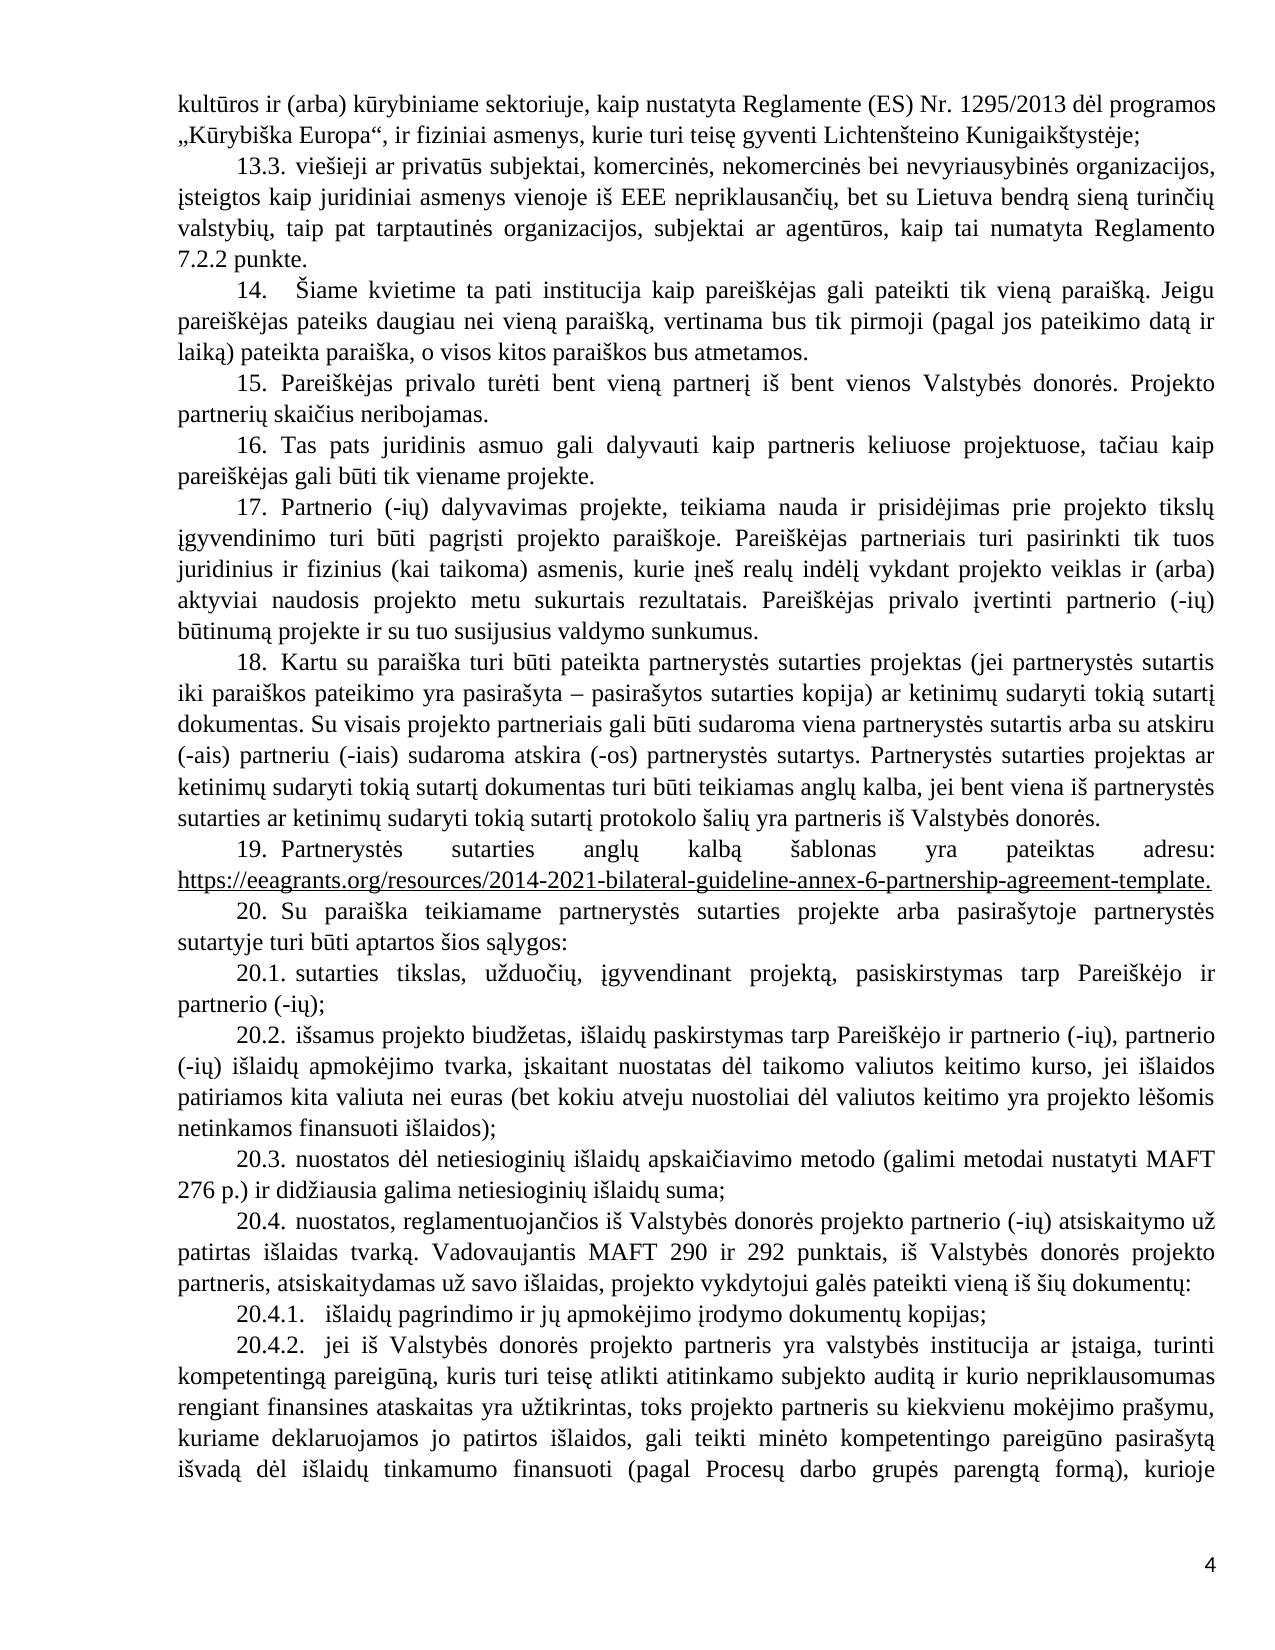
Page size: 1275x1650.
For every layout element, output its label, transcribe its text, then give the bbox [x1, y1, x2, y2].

list Partnerystės sutarties anglų kalbą šablonas yra pateiktas adresu: https://eeagrants.org/resources/2014-2021-bilateral-guideline-annex-6-partnership-agreement-template. [177, 834, 1216, 893]
list nuostatos, reglamentuojančios iš Valstybės donorės projekto partnerio (-ių) atsiskaitymo už patirtas išlaidas tvarką. Vadovaujantis MAFT 290 ir 292 punktais, iš Valstybės donorės projekto partneris, atsiskaitydamas už savo išlaidas, projekto vykdytojui galės pateikti vieną iš šių dokumentų: [177, 1206, 1216, 1297]
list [177, 1330, 1216, 1483]
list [177, 89, 1216, 148]
list Su paraiška teikiamame partnerystės sutarties projekte arba pasirašytoje partnerystės sutartyje turi būti aptartos šios sąlygos: [177, 896, 1216, 956]
list Šiame kvietime ta pati institucija kaip pareiškėjas gali pateikti tik vieną paraišką. Jeigu pareiškėjas pateiks daugiau nei vieną paraišką, vertinama bus tik pirmoji (pagal jos pateikimo datą ir laiką) pateikta paraiška, o visos kitos paraiškos bus atmetamos. [177, 275, 1216, 366]
list išsamus projekto biudžetas, išlaidų paskirstymas tarp Pareiškėjo ir partnerio (-ių), partnerio (-ių) išlaidų apmokėjimo tvarka, įskaitant nuostatas dėl taikomo valiutos keitimo kurso, jei išlaidos patiriamos kita valiuta nei euras (bet kokiu atveju nuostoliai dėl valiutos keitimo yra projekto lėšomis netinkamos finansuoti išlaidos); [177, 1020, 1216, 1142]
list nuostatos dėl netiesioginių išlaidų apskaičiavimo metodo (galimi metodai nustatyti MAFT 276 p.) ir didžiausia galima netiesioginių išlaidų suma; [177, 1144, 1216, 1204]
list Partnerio (-ių) dalyvavimas projekte, teikiama nauda ir prisidėjimas prie projekto tikslų įgyvendinimo turi būti pagrįsti projekto paraiškoje. Pareiškėjas partneriais turi pasirinkti tik tuos juridinius ir fizinius (kai taikoma) asmenis, kurie įneš realų indėlį vykdant projekto veiklas ir (arba) aktyviai naudosis projekto metu sukurtais rezultatais. Pareiškėjas privalo įvertinti partnerio (-ių) būtinumą projekte ir su tuo susijusius valdymo sunkumus. [177, 492, 1216, 645]
list Tas pats juridinis asmuo gali dalyvauti kaip partneris keliuose projektuose, tačiau kaip pareiškėjas gali būti tik viename projekte. [177, 430, 1216, 490]
list Pareiškėjas privalo turėti bent vieną partnerį iš bent vienos Valstybės donorės. Projekto partnerių skaičius neribojamas. [177, 368, 1216, 428]
list išlaidų pagrindimo ir jų apmokėjimo įrodymo dokumentų kopijas; [236, 1299, 1216, 1328]
list viešieji ar privatūs subjektai, komercinės, nekomercinės bei nevyriausybinės organizacijos, įsteigtos kaip juridiniai asmenys vienoje iš EEE nepriklausančių, bet su Lietuva bendrą sieną turinčių valstybių, taip pat tarptautinės organizacijos, subjektai ar agentūros, kaip tai numatyta Reglamento 7.2.2 punkte. [177, 151, 1216, 273]
list sutarties tikslas, užduočių, įgyvendinant projektą, pasiskirstymas tarp Pareiškėjo ir partnerio (-ių); [177, 958, 1216, 1018]
list Kartu su paraiška turi būti pateikta partnerystės sutarties projektas (jei partnerystės sutartis iki paraiškos pateikimo yra pasirašyta – pasirašytos sutarties kopija) ar ketinimų sudaryti tokią sutartį dokumentas. Su visais projekto partneriais gali būti sudaroma viena partnerystės sutartis arba su atskiru (-ais) partneriu (-iais) sudaroma atskira (-os) partnerystės sutartys. Partnerystės sutarties projektas ar ketinimų sudaryti tokią sutartį dokumentas turi būti teikiamas anglų kalba, jei bent viena iš partnerystės sutarties ar ketinimų sudaryti tokią sutartį protokolo šalių yra partneris iš Valstybės donorės. [177, 647, 1216, 831]
